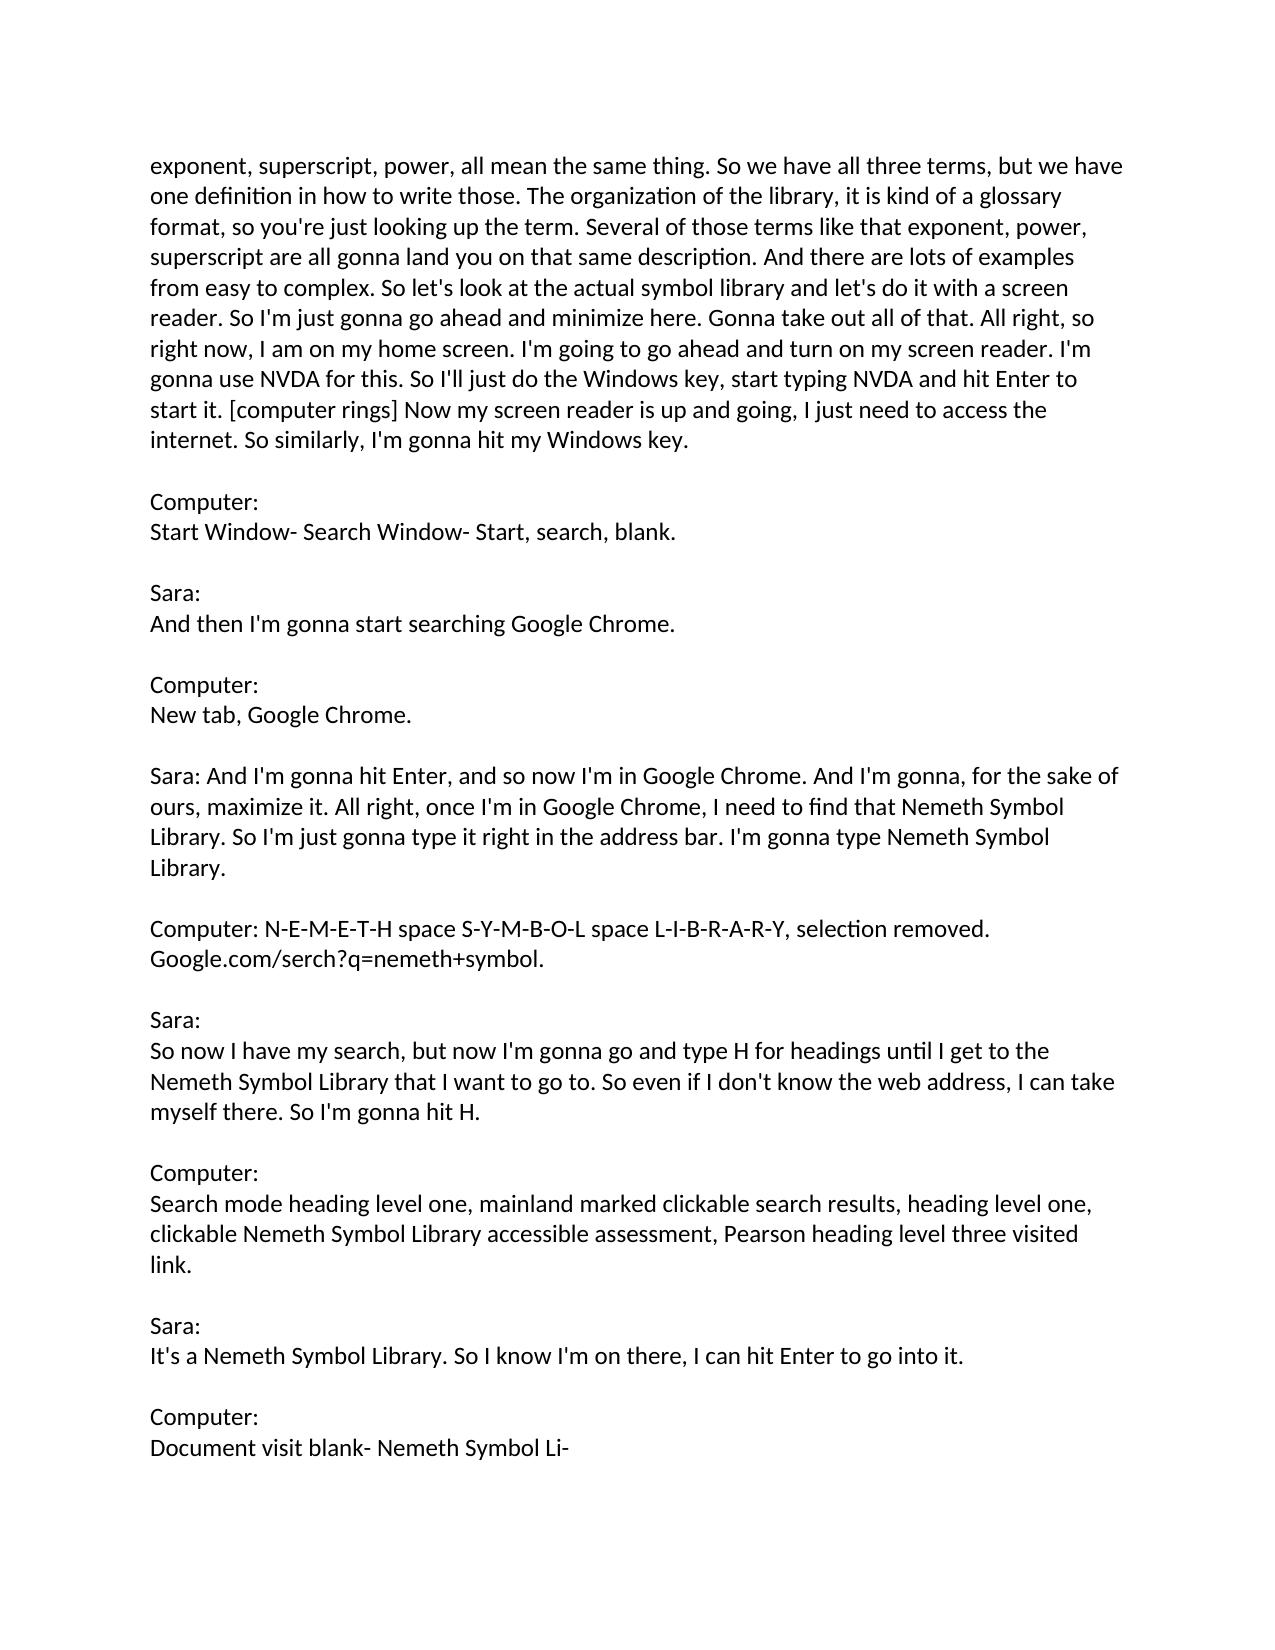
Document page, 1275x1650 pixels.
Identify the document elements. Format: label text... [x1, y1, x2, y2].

text Search mode heading level one, mainland marked clickable search results, heading level one, clickable Nemeth Symbol Library accessible assessment, Pearson heading level three visited link. [150, 1188, 1125, 1279]
text Computer: [150, 669, 1125, 699]
text Computer: [150, 1157, 1125, 1188]
text Computer: N-E-M-E-T-H space S-Y-M-B-O-L space L-I-B-R-A-R-Y, selection removed. Google.com/serch?q=nemeth+symbol. [150, 913, 1125, 974]
text And then I'm gonna start searching Google Chrome. [150, 608, 1125, 638]
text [150, 150, 1125, 455]
text Sara: [150, 577, 1125, 608]
text Document visit blank- Nemeth Symbol Li- [150, 1432, 1125, 1462]
text Computer: [150, 1401, 1125, 1432]
text Sara: [150, 1310, 1125, 1340]
text It's a Nemeth Symbol Library. So I know I'm on there, I can hit Enter to go into it. [150, 1340, 1125, 1371]
text Start Window- Search Window- Start, search, blank. [150, 516, 1125, 547]
text Computer: [150, 486, 1125, 516]
text Sara: And I'm gonna hit Enter, and so now I'm in Google Chrome. And I'm gonna, for the sake of ours, maximize it. All right, once I'm in Google Chrome, I need to find that Nemeth Symbol Library. So I'm just gonna type it right in the address bar. I'm gonna type Nemeth Symbol Library. [150, 760, 1125, 882]
text Sara: [150, 1004, 1125, 1035]
text So now I have my search, but now I'm gonna go and type H for headings until I get to the Nemeth Symbol Library that I want to go to. So even if I don't know the web address, I can take myself there. So I'm gonna hit H. [150, 1035, 1125, 1127]
text New tab, Google Chrome. [150, 699, 1125, 730]
